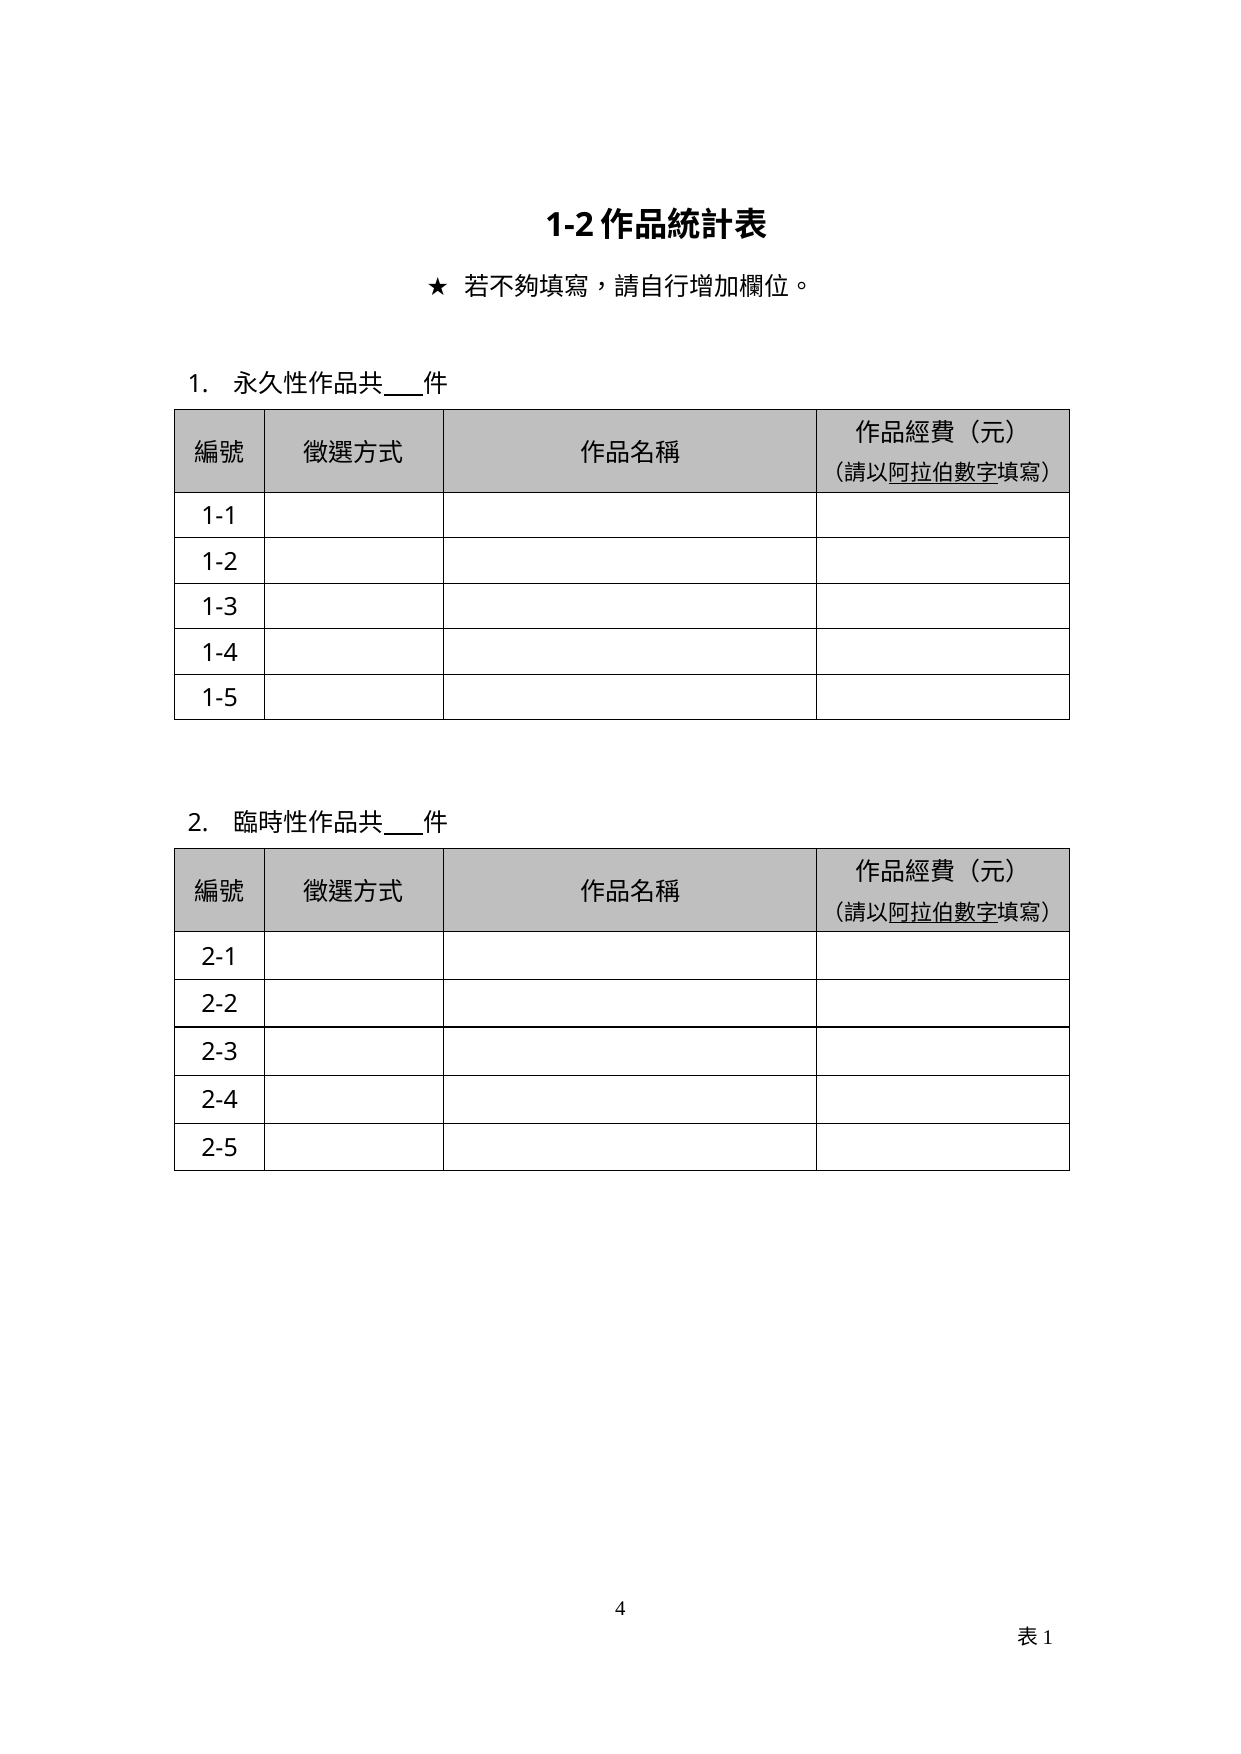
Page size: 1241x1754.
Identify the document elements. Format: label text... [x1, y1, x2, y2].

table_cell 1-4 [175, 629, 264, 674]
table_cell [817, 1076, 1069, 1123]
table_cell [265, 980, 443, 1026]
table_cell [265, 493, 443, 537]
table_cell [265, 932, 443, 979]
table_cell 1-5 [175, 675, 264, 719]
table_header 徵選方式 [265, 849, 443, 931]
table_header 編號 [175, 410, 264, 492]
table_header 編號 [175, 849, 264, 931]
text 1-2作品統計表 [259, 197, 1053, 246]
table_cell [444, 1076, 816, 1123]
table_cell [444, 1124, 816, 1170]
table_cell [444, 493, 816, 537]
table_cell [444, 980, 816, 1026]
table_header 作品經費（元） （請以阿拉伯數字填寫） [817, 410, 1069, 492]
table_cell [817, 493, 1069, 537]
table_cell [265, 1028, 443, 1075]
table_cell [444, 629, 816, 674]
table_header 作品經費（元） （請以阿拉伯數字填寫） [817, 849, 1069, 931]
table_cell [817, 584, 1069, 628]
table_cell 1-1 [175, 493, 264, 537]
table_cell 2-4 [175, 1076, 264, 1123]
table_cell 2-5 [175, 1124, 264, 1170]
table_cell 1-3 [175, 584, 264, 628]
table_cell [265, 584, 443, 628]
table_cell [265, 538, 443, 583]
table_cell 2-3 [175, 1028, 264, 1075]
table_cell 1-2 [175, 538, 264, 583]
table_cell [817, 538, 1069, 583]
table_cell [817, 1028, 1069, 1075]
table_cell [817, 980, 1069, 1026]
text 2. 臨時性作品共 件 [187, 802, 1053, 839]
table_cell [817, 675, 1069, 719]
table_header 作品名稱 [444, 849, 816, 931]
table_cell [444, 584, 816, 628]
table_cell [265, 675, 443, 719]
table_cell [817, 629, 1069, 674]
table_cell [265, 629, 443, 674]
table_cell 2-1 [175, 932, 264, 979]
table_cell [444, 675, 816, 719]
table_cell [265, 1076, 443, 1123]
table_cell 2-2 [175, 980, 264, 1026]
text 1. 永久性作品共 件 [187, 363, 1053, 399]
table_cell [444, 538, 816, 583]
table_cell [817, 1124, 1069, 1170]
table_cell [265, 1124, 443, 1170]
table_header 徵選方式 [265, 410, 443, 492]
list 若不夠填寫，請自行增加欄位。 [187, 266, 1053, 303]
table_header 作品名稱 [444, 410, 816, 492]
table_cell [817, 932, 1069, 979]
table_cell [444, 1028, 816, 1075]
table_cell [444, 932, 816, 979]
